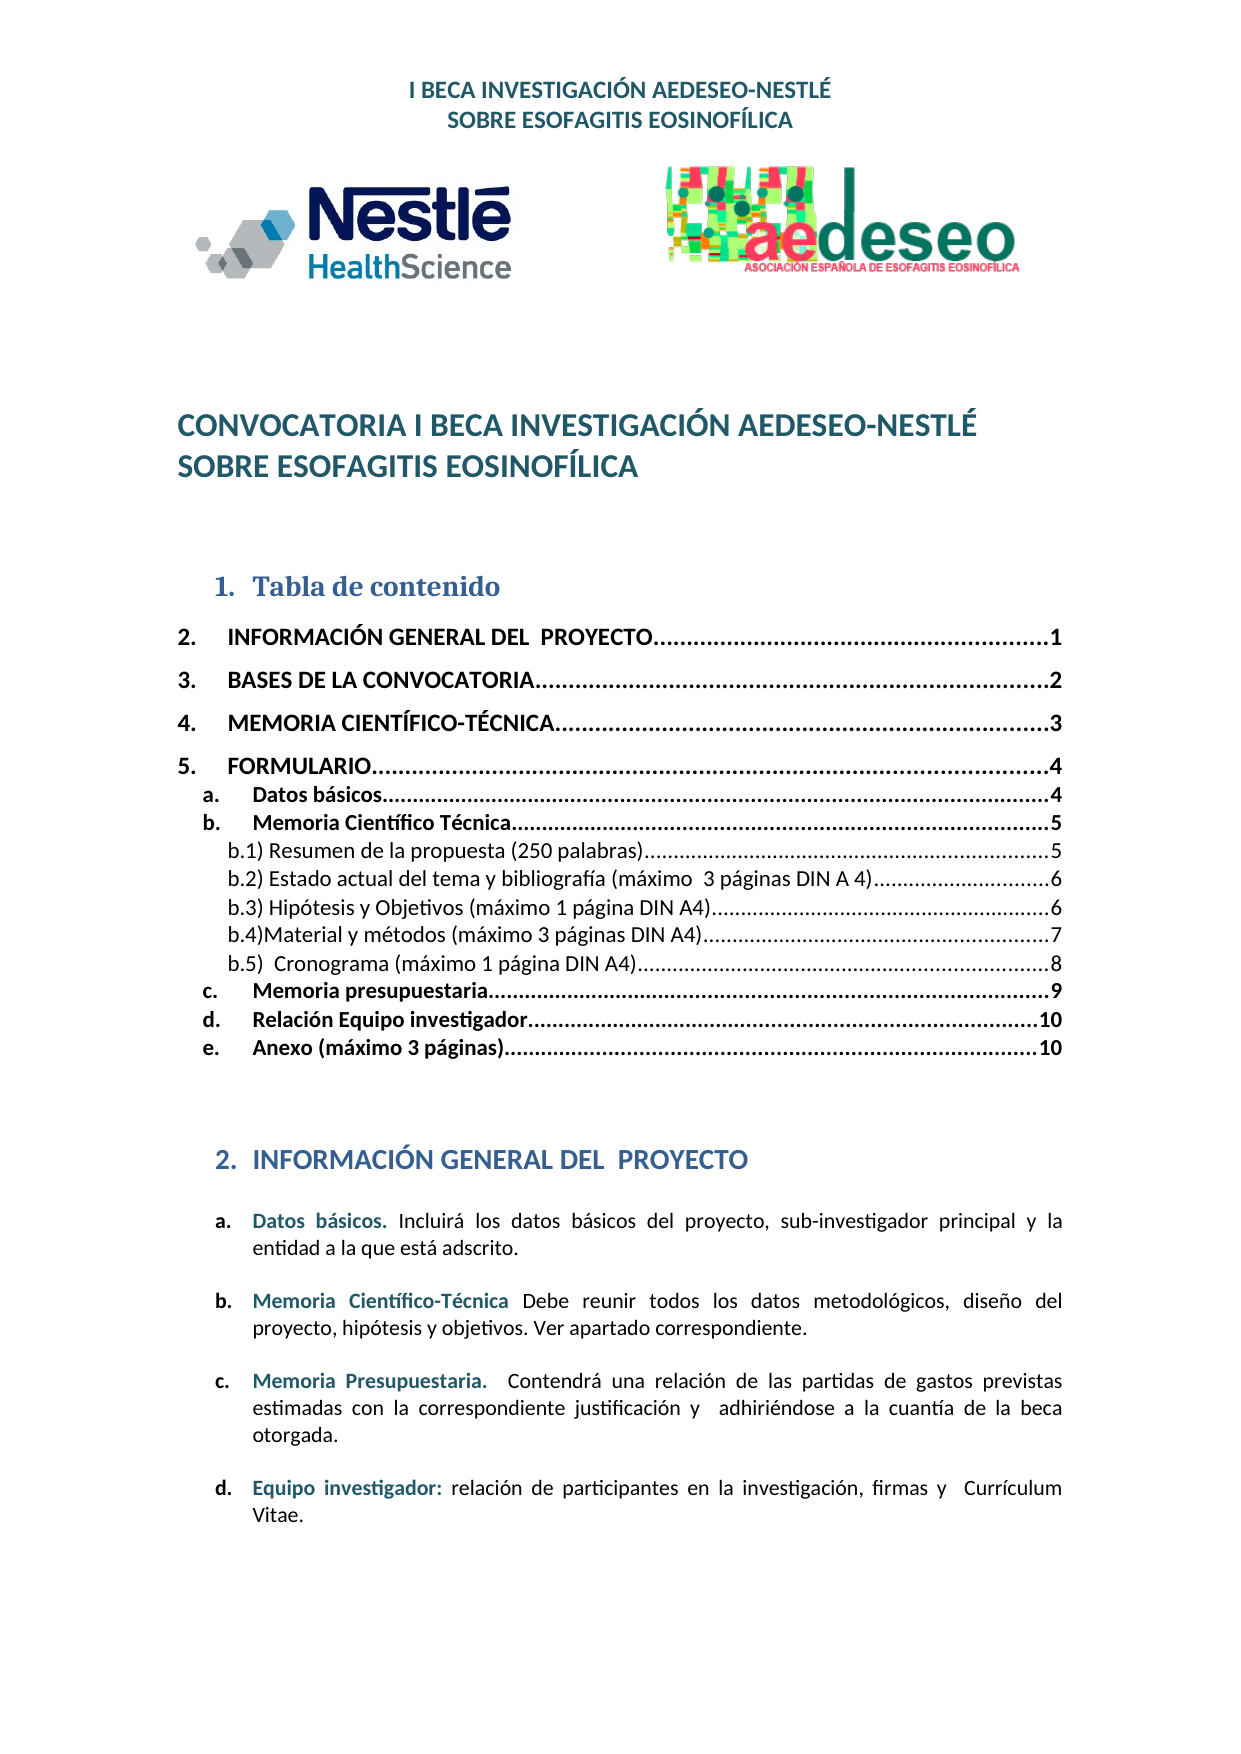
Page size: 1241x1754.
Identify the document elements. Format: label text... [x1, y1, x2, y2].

picture [177, 165, 556, 293]
subtitle INFORMACIÓN GENERAL DEL PROYECTO [215, 1141, 1063, 1177]
list Memoria Científico-Técnica Debe reunir todos los datos metodológicos, diseño del proyecto, hipótesis y objetivos. Ver apartado correspondiente. [215, 1287, 1063, 1341]
text CONVOCATORIA I BECA INVESTIGACIÓN AEDESEO-NESTLÉ SOBRE ESOFAGITIS EOSINOFÍLICA [177, 404, 1063, 486]
list Memoria Presupuestaria. Contendrá una relación de las partidas de gastos previstas estimadas con la correspondiente justificación y adhiriéndose a la cuantía de la beca otorgada. [215, 1367, 1063, 1447]
picture [664, 147, 1052, 325]
list Equipo investigador: relación de participantes en la investigación, firmas y Currículum Vitae. [215, 1474, 1063, 1527]
list Datos básicos. Incluirá los datos básicos del proyecto, sub-investigador principal y la entidad a la que está adscrito. [215, 1207, 1063, 1261]
